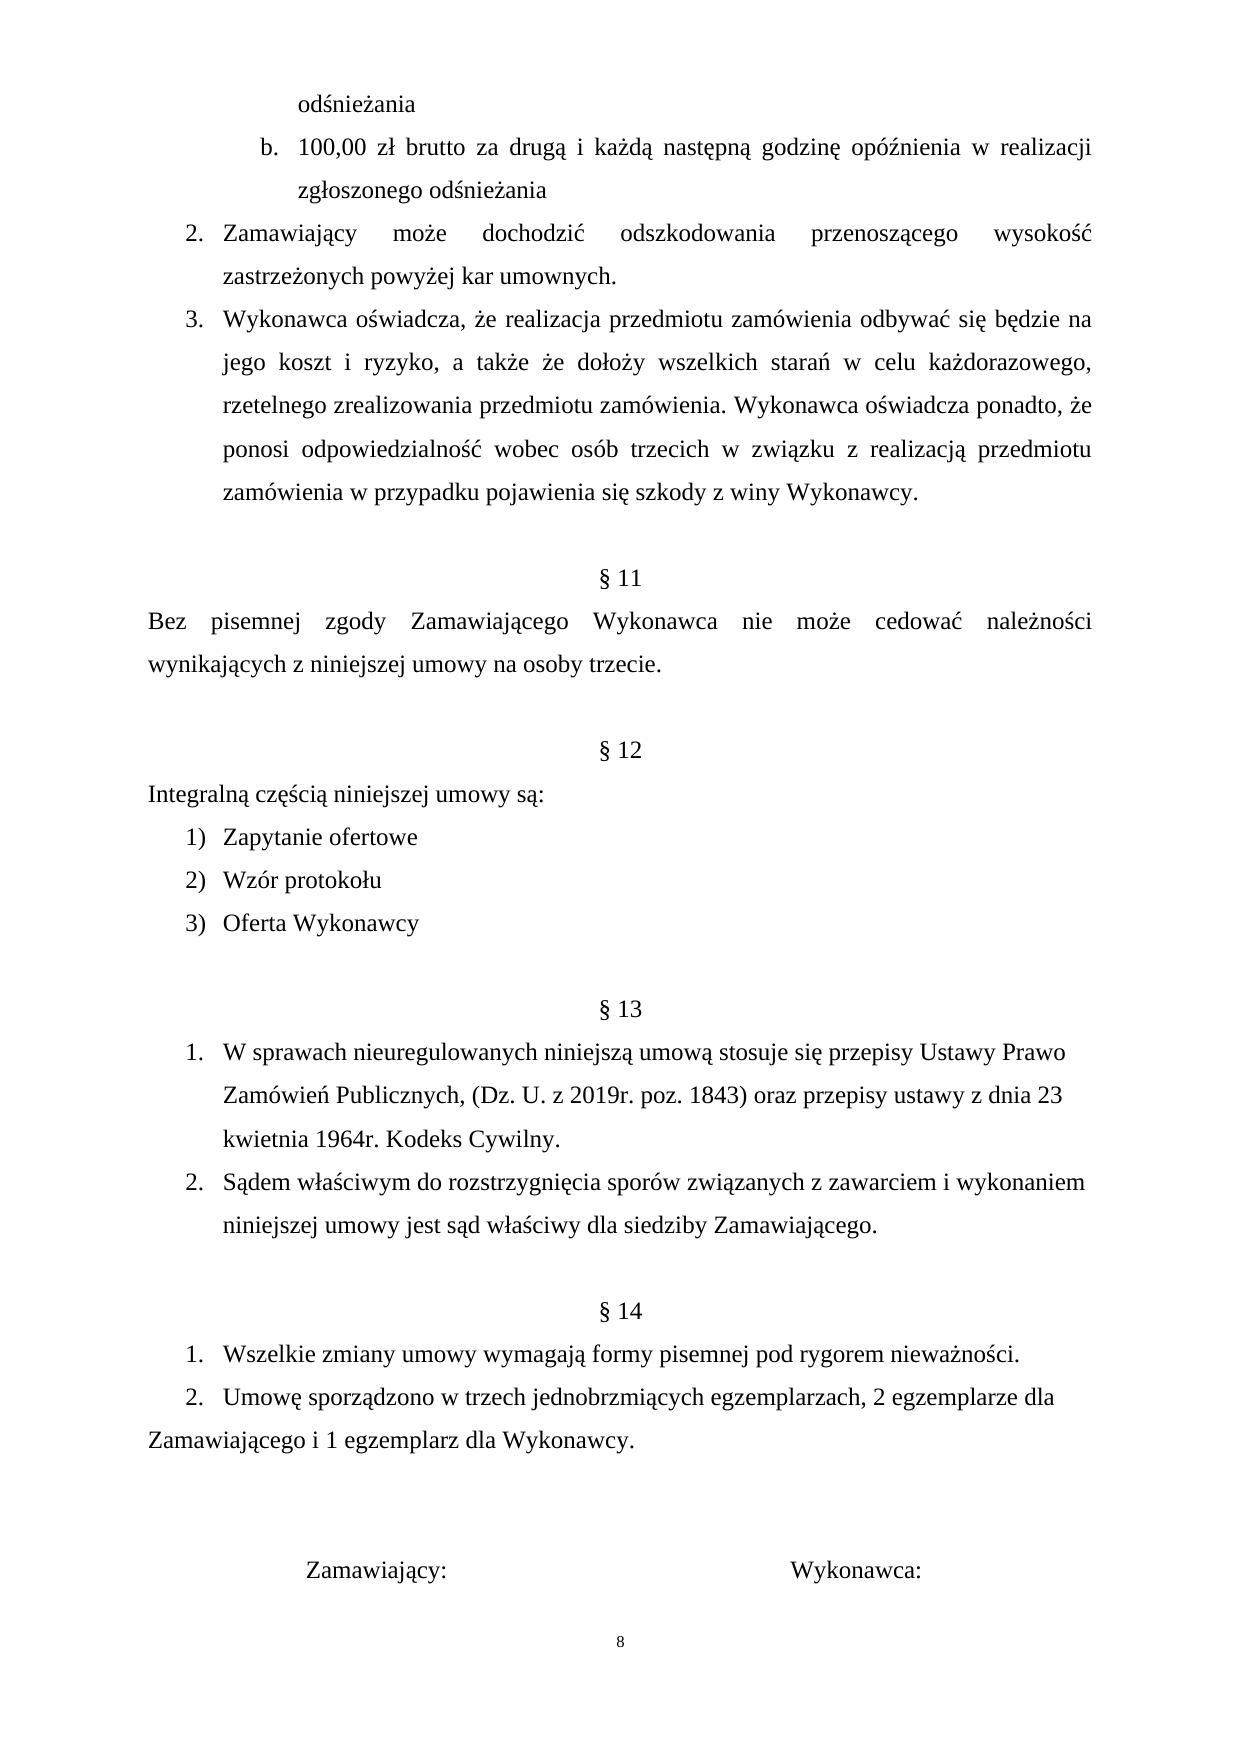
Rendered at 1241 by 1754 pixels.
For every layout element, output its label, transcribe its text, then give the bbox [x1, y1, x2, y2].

list Wszelkie zmiany umowy wymagają formy pisemnej pod rygorem nieważności. [185, 1339, 1093, 1368]
text § 14 [148, 1296, 1093, 1325]
text Zamawiającego i 1 egzemplarz dla Wykonawcy. [148, 1426, 1093, 1454]
text Integralną częścią niniejszej umowy są: [148, 779, 1093, 807]
list Wykonawca oświadcza, że realizacja przedmiotu zamówienia odbywać się będzie na jego koszt i ryzyko, a także że dołoży wszelkich starań w celu każdorazowego, rzetelnego zrealizowania przedmiotu zamówienia. Wykonawca oświadcza ponadto, że ponosi odpowiedzialność wobec osób trzecich w związku z realizacją przedmiotu zamówienia w przypadku pojawienia się szkody z winy Wykonawcy. [185, 304, 1093, 506]
list Wzór protokołu [185, 865, 1093, 894]
list Umowę sporządzono w trzech jednobrzmiących egzemplarzach, 2 egzemplarze dla [185, 1382, 1093, 1411]
list Oferta Wykonawcy [185, 908, 1093, 937]
list W sprawach nieuregulowanych niniejszą umową stosuje się przepisy Ustawy Prawo Zamówień Publicznych, (Dz. U. z 2019r. poz. 1843) oraz przepisy ustawy z dnia 23 kwietnia 1964r. Kodeks Cywilny. [185, 1037, 1093, 1152]
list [260, 89, 1093, 117]
text § 11 [148, 563, 1093, 592]
list Zapytanie ofertowe [185, 822, 1093, 851]
list Sądem właściwym do rozstrzygnięcia sporów związanych z zawarciem i wykonaniem niniejszej umowy jest sąd właściwy dla siedziby Zamawiającego. [185, 1167, 1093, 1239]
text Bez pisemnej zgody Zamawiającego Wykonawca nie może cedować należności wynikających z niniejszej umowy na osoby trzecie. [148, 606, 1093, 678]
table_header Wykonawca: [616, 1555, 1096, 1584]
table_header Zamawiający: [136, 1555, 616, 1584]
list Zamawiający może dochodzić odszkodowania przenoszącego wysokość zastrzeżonych powyżej kar umownych. [185, 218, 1093, 290]
text § 13 [148, 994, 1093, 1023]
text § 12 [148, 736, 1093, 764]
list 100,00 zł brutto za drugą i każdą następną godzinę opóźnienia w realizacji zgłoszonego odśnieżania [260, 132, 1093, 204]
